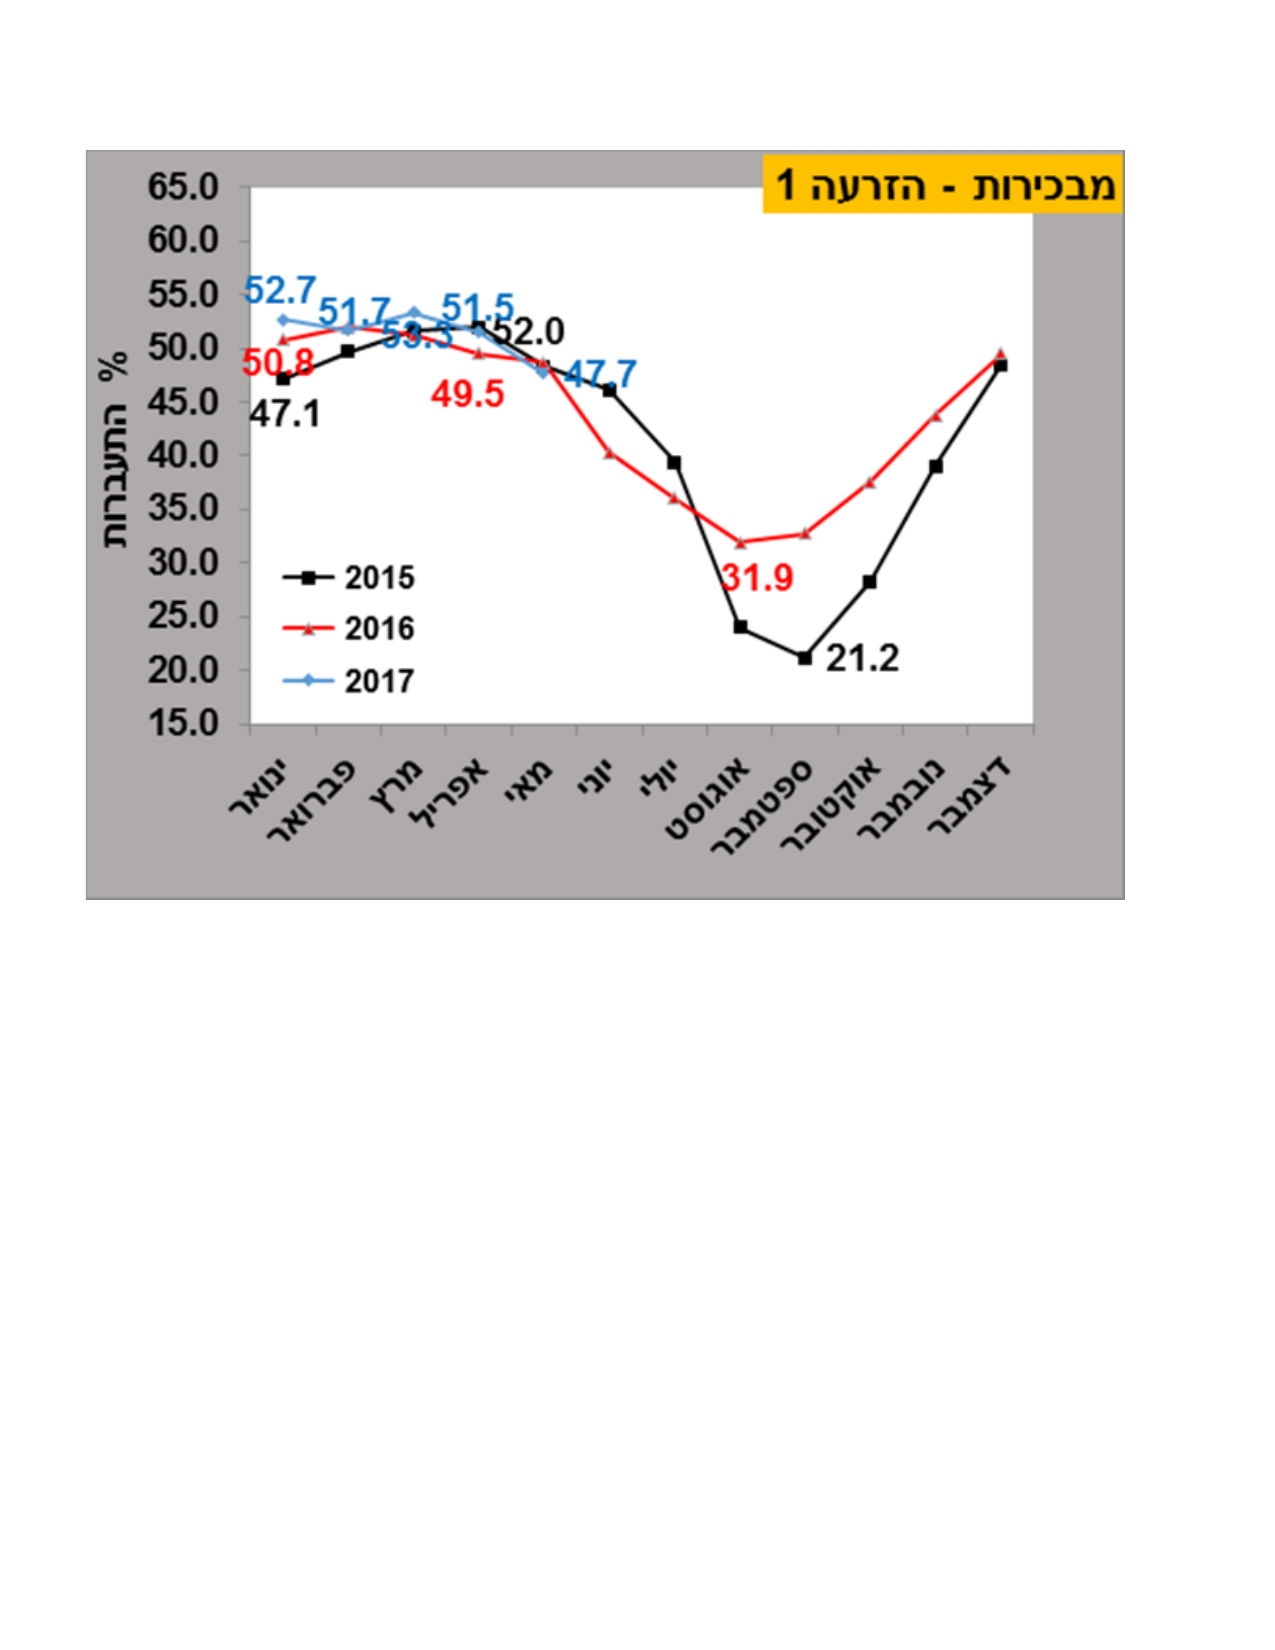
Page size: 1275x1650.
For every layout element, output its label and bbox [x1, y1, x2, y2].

picture [85, 150, 1125, 900]
